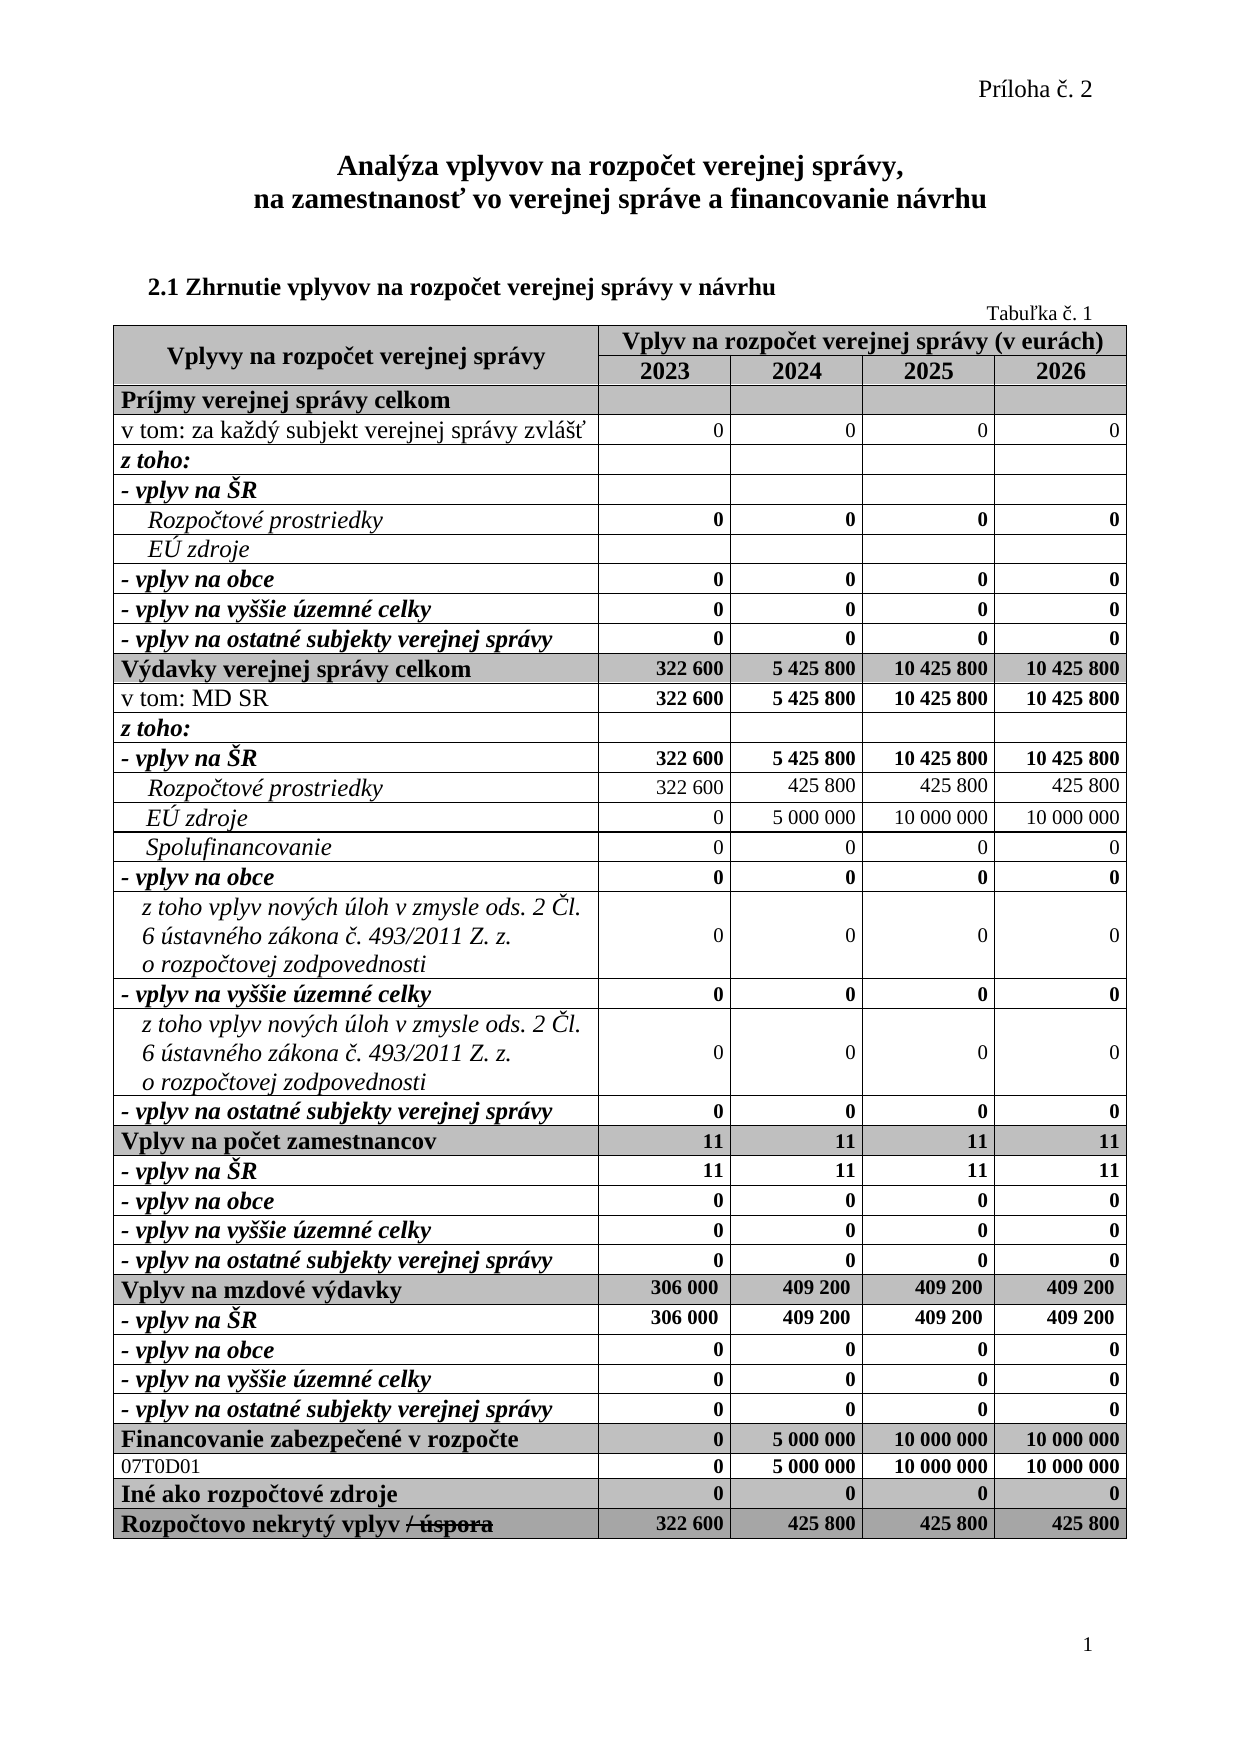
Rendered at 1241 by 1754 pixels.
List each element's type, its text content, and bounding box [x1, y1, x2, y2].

table_cell - vplyv na ŠR [114, 743, 598, 772]
table_cell 409 200 [731, 1275, 862, 1304]
table_cell 0 [995, 1245, 1126, 1274]
table_cell 11 [995, 1156, 1126, 1185]
table_cell Spolufinancovanie [114, 833, 598, 861]
table_cell 0 [995, 564, 1126, 593]
table_cell 0 [599, 415, 730, 444]
table_cell 0 [863, 1335, 994, 1363]
table_cell - vplyv na vyššie územné celky [114, 979, 598, 1008]
table_cell [863, 475, 994, 504]
table_cell 409 200 [995, 1275, 1126, 1304]
table_cell 5 425 800 [731, 684, 862, 712]
table_cell 0 [863, 1216, 994, 1244]
table_cell - vplyv na ostatné subjekty verejnej správy [114, 1245, 598, 1274]
table_cell [995, 475, 1126, 504]
table_cell 0 [599, 862, 730, 891]
table_cell 0 [995, 1186, 1126, 1214]
table_cell 0 [731, 594, 862, 623]
table_cell 322 600 [599, 773, 730, 802]
table_cell 425 800 [863, 1509, 994, 1538]
table_cell 5 000 000 [731, 1424, 862, 1453]
table_cell 11 [731, 1156, 862, 1185]
table_cell 0 [599, 505, 730, 533]
table_cell - vplyv na ostatné subjekty verejnej správy [114, 1096, 598, 1125]
table_cell 0 [599, 1365, 730, 1393]
table_cell 2026 [995, 356, 1126, 384]
table_cell 425 800 [995, 773, 1126, 802]
table_cell 0 [863, 415, 994, 444]
table_cell 0 [731, 1479, 862, 1508]
table_cell 0 [731, 564, 862, 593]
table_cell 0 [599, 1096, 730, 1125]
table_cell 409 200 [731, 1305, 862, 1334]
table_cell 0 [731, 1335, 862, 1363]
table_cell 306 000 [599, 1275, 730, 1304]
table_cell 5 000 000 [731, 1454, 862, 1478]
table_cell 0 [995, 1096, 1126, 1125]
table_cell EÚ zdroje [114, 803, 598, 831]
table_cell 0 [731, 862, 862, 891]
table_cell 2025 [863, 356, 994, 384]
table_cell 0 [731, 1245, 862, 1274]
table_cell [863, 386, 994, 414]
table_cell EÚ zdroje [114, 535, 598, 563]
table_cell 0 [863, 979, 994, 1008]
table_cell z toho vplyv nových úloh v zmysle ods. 2 Čl. 6 ústavného zákona č. 493/2011 Z. z. o rozpočtovej zodpovednosti [114, 892, 598, 978]
table_cell 0 [995, 1216, 1126, 1244]
table_cell 10 000 000 [863, 1454, 994, 1478]
table_cell 0 [863, 1186, 994, 1214]
table_cell [863, 535, 994, 563]
table_cell 0 [863, 862, 994, 891]
table_cell 322 600 [599, 684, 730, 712]
table_cell 425 800 [731, 773, 862, 802]
text Analýza vplyvov na rozpočet verejnej správy, [148, 148, 1093, 181]
table_cell 0 [863, 1096, 994, 1125]
table_cell 07T0D01 [114, 1454, 598, 1478]
table_cell 425 800 [731, 1509, 862, 1538]
table_cell 10 425 800 [863, 743, 994, 772]
table_cell 11 [731, 1126, 862, 1155]
table_cell [863, 713, 994, 742]
table_cell 10 000 000 [995, 1454, 1126, 1478]
table_cell [995, 386, 1126, 414]
table_cell 5 425 800 [731, 743, 862, 772]
table_cell 0 [995, 1394, 1126, 1423]
table_cell - vplyv na obce [114, 1335, 598, 1363]
table_cell 5 425 800 [731, 654, 862, 682]
table_cell 0 [599, 594, 730, 623]
table_cell 10 000 000 [863, 1424, 994, 1453]
table_cell v tom: MD SR [114, 684, 598, 712]
table_cell - vplyv na vyššie územné celky [114, 1365, 598, 1393]
table_cell 0 [599, 1394, 730, 1423]
table_cell 10 000 000 [995, 1424, 1126, 1453]
table_cell 0 [731, 1096, 862, 1125]
table_cell [731, 386, 862, 414]
table_cell Rozpočtové prostriedky [114, 505, 598, 533]
table_cell 0 [731, 1186, 862, 1214]
table_cell [599, 475, 730, 504]
table_cell [599, 445, 730, 474]
table_cell 11 [863, 1156, 994, 1185]
table_cell 0 [731, 1009, 862, 1095]
table_cell [599, 713, 730, 742]
table_cell - vplyv na vyššie územné celky [114, 1216, 598, 1244]
table_cell 0 [863, 505, 994, 533]
table_cell Iné ako rozpočtové zdroje [114, 1479, 598, 1508]
table_cell 0 [731, 624, 862, 653]
table_header Vplyvy na rozpočet verejnej správy [114, 326, 598, 384]
table_cell Financovanie zabezpečené v rozpočte [114, 1424, 598, 1453]
table_cell [599, 535, 730, 563]
table_cell 10 000 000 [863, 803, 994, 831]
table_cell 0 [599, 1454, 730, 1478]
table_cell 0 [599, 1335, 730, 1363]
table_cell 0 [995, 892, 1126, 978]
table_cell 322 600 [599, 654, 730, 682]
table_cell z toho: [114, 713, 598, 742]
table_cell [731, 475, 862, 504]
table_cell 10 425 800 [863, 684, 994, 712]
table_cell 425 800 [863, 773, 994, 802]
table_cell 0 [863, 564, 994, 593]
table_cell 322 600 [599, 743, 730, 772]
table_cell [995, 445, 1126, 474]
table_cell [599, 386, 730, 414]
table_cell [995, 713, 1126, 742]
table_cell 11 [599, 1126, 730, 1155]
table_cell - vplyv na obce [114, 564, 598, 593]
text 2.1 Zhrnutie vplyvov na rozpočet verejnej správy v návrhu [148, 272, 1093, 301]
text na zamestnanosť vo verejnej správe a financovanie návrhu [148, 181, 1093, 215]
table_cell 0 [599, 1245, 730, 1274]
table_cell 425 800 [995, 1509, 1126, 1538]
table_cell - vplyv na ŠR [114, 1156, 598, 1185]
table_cell 0 [863, 1009, 994, 1095]
table_cell 2024 [731, 356, 862, 384]
table_cell Vplyv na mzdové výdavky [114, 1275, 598, 1304]
table_cell Rozpočtové prostriedky [114, 773, 598, 802]
table_cell 2023 [599, 356, 730, 384]
table_cell 10 425 800 [995, 684, 1126, 712]
table_cell - vplyv na vyššie územné celky [114, 594, 598, 623]
table_cell 0 [995, 833, 1126, 861]
table_cell z toho: [114, 445, 598, 474]
table_cell 322 600 [599, 1509, 730, 1538]
table_cell Výdavky verejnej správy celkom [114, 654, 598, 682]
table_cell Príjmy verejnej správy celkom [114, 386, 598, 414]
table_cell 0 [863, 1245, 994, 1274]
table_cell 0 [863, 624, 994, 653]
text Tabuľka č. 1 [148, 301, 1093, 325]
table_cell - vplyv na obce [114, 862, 598, 891]
table_cell 0 [731, 833, 862, 861]
table_cell 11 [599, 1156, 730, 1185]
table_cell 409 200 [863, 1275, 994, 1304]
table_cell 0 [995, 505, 1126, 533]
table_cell [731, 445, 862, 474]
table_cell 0 [599, 979, 730, 1008]
table_cell - vplyv na obce [114, 1186, 598, 1214]
table_cell 0 [731, 979, 862, 1008]
table_cell 0 [863, 594, 994, 623]
table_cell z toho vplyv nových úloh v zmysle ods. 2 Čl. 6 ústavného zákona č. 493/2011 Z. z. o rozpočtovej zodpovednosti [114, 1009, 598, 1095]
table_cell 0 [995, 1365, 1126, 1393]
table_cell 10 425 800 [863, 654, 994, 682]
table_cell 0 [995, 862, 1126, 891]
table_cell 0 [599, 803, 730, 831]
table_cell 0 [731, 1216, 862, 1244]
table_cell 5 000 000 [731, 803, 862, 831]
table_cell 0 [995, 624, 1126, 653]
table_cell 0 [863, 1365, 994, 1393]
table_cell 0 [599, 833, 730, 861]
table_cell 409 200 [863, 1305, 994, 1334]
table_cell 0 [863, 1394, 994, 1423]
table_cell 0 [731, 1365, 862, 1393]
table_cell 0 [863, 833, 994, 861]
table_cell Rozpočtovo nekrytý vplyv / úspora [114, 1509, 598, 1538]
table_cell 0 [863, 1479, 994, 1508]
table_cell 0 [863, 892, 994, 978]
table_cell 0 [731, 505, 862, 533]
table_cell 0 [599, 1186, 730, 1214]
table_cell 10 425 800 [995, 654, 1126, 682]
table_cell [863, 445, 994, 474]
table_cell 0 [599, 624, 730, 653]
table_cell 0 [995, 1479, 1126, 1508]
table_cell 10 425 800 [995, 743, 1126, 772]
table_cell 0 [995, 1335, 1126, 1363]
table_cell 0 [995, 1009, 1126, 1095]
table_cell - vplyv na ŠR [114, 1305, 598, 1334]
table_cell 0 [599, 564, 730, 593]
table_cell 11 [995, 1126, 1126, 1155]
table_cell v tom: za každý subjekt verejnej správy zvlášť [114, 415, 598, 444]
table_cell 0 [599, 1424, 730, 1453]
table_header Vplyv na rozpočet verejnej správy (v eurách) [599, 326, 1126, 355]
table_cell 0 [599, 1009, 730, 1095]
table_cell - vplyv na ostatné subjekty verejnej správy [114, 624, 598, 653]
table_cell 0 [731, 892, 862, 978]
table_cell - vplyv na ŠR [114, 475, 598, 504]
table_cell 10 000 000 [995, 803, 1126, 831]
table_cell 0 [995, 594, 1126, 623]
table_cell 0 [599, 892, 730, 978]
table_cell 0 [599, 1479, 730, 1508]
table_cell 409 200 [995, 1305, 1126, 1334]
table_cell [995, 535, 1126, 563]
table_cell 11 [863, 1126, 994, 1155]
table_cell 306 000 [599, 1305, 730, 1334]
table_cell 0 [995, 415, 1126, 444]
table_cell 0 [995, 979, 1126, 1008]
table_cell [731, 713, 862, 742]
table_cell 0 [731, 1394, 862, 1423]
table_cell - vplyv na ostatné subjekty verejnej správy [114, 1394, 598, 1423]
table_cell [731, 535, 862, 563]
table_cell 0 [599, 1216, 730, 1244]
table_cell Vplyv na počet zamestnancov [114, 1126, 598, 1155]
table_cell 0 [731, 415, 862, 444]
